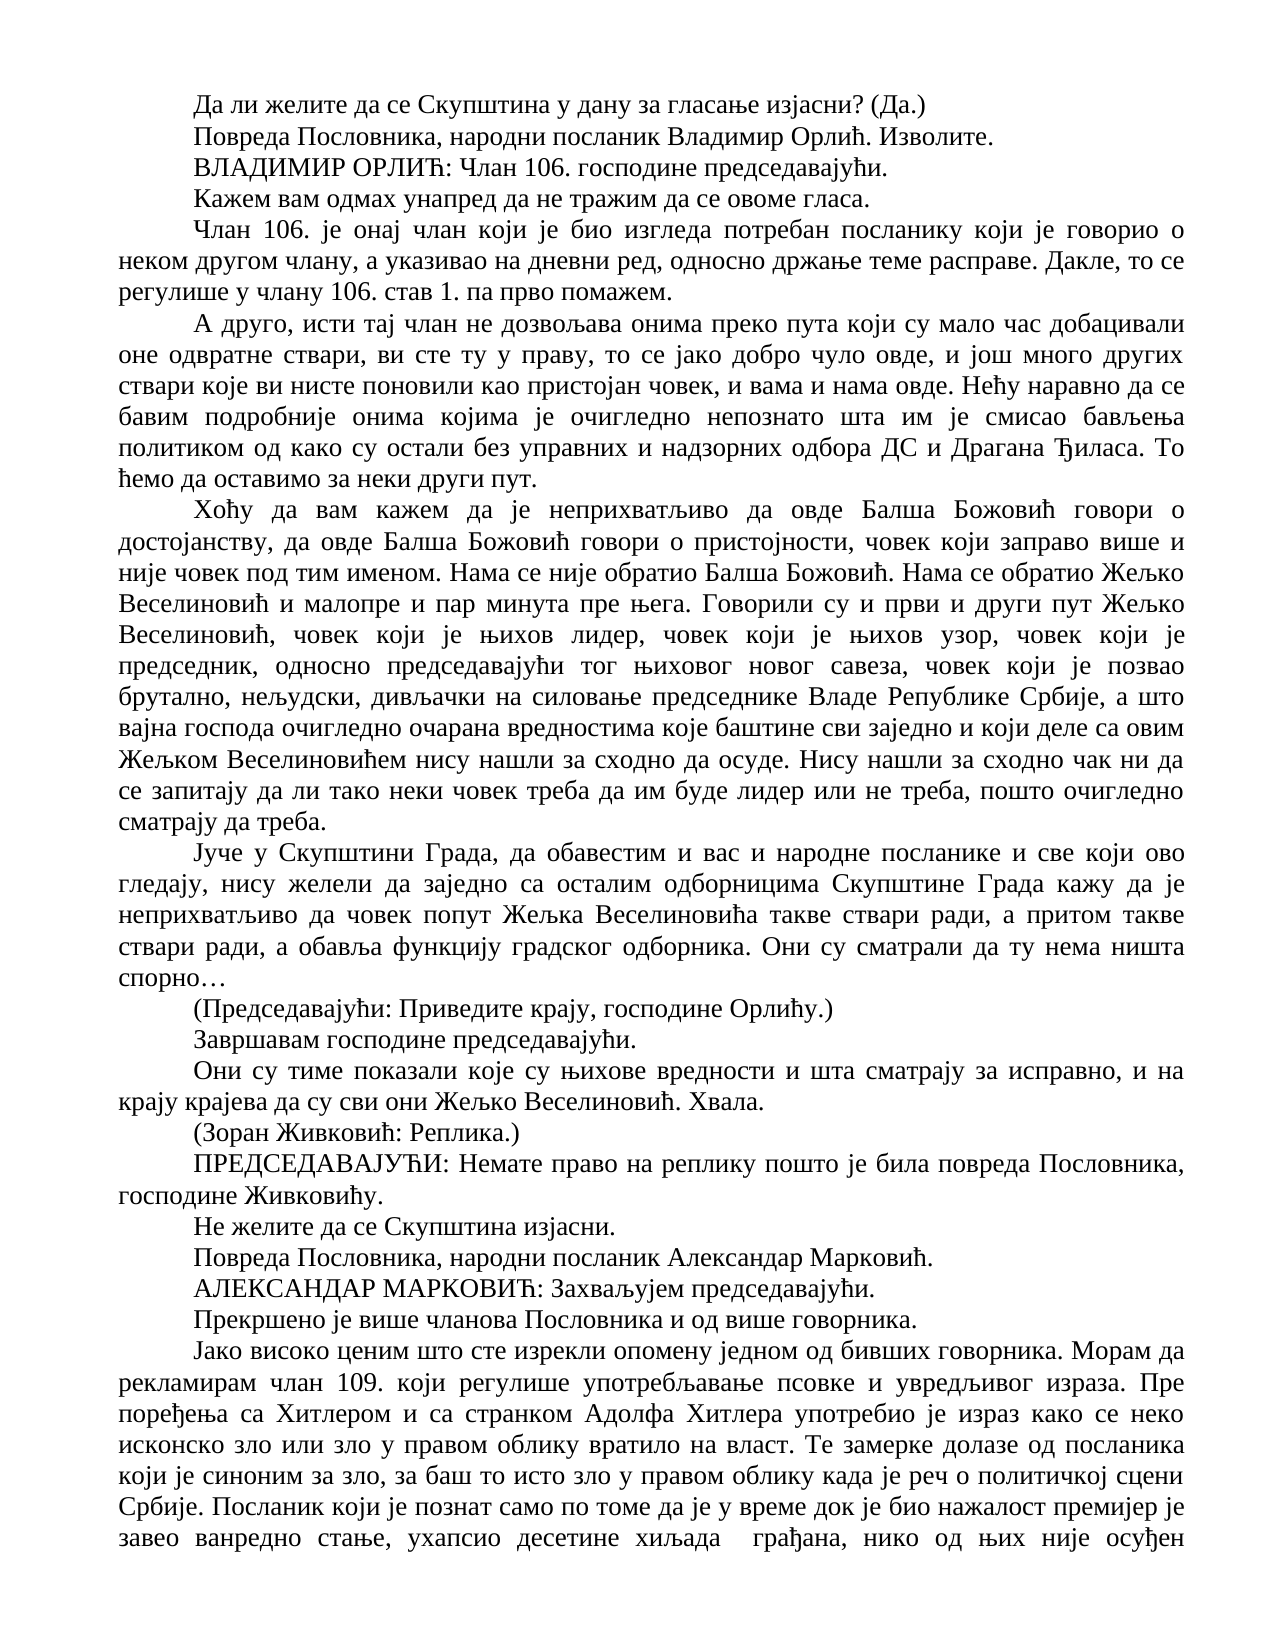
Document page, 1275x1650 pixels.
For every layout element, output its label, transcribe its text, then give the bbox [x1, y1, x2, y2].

text ПРЕДСЕДАВАЈУЋИ: Немате право на реплику пошто је била повреда Пословника, господине Живковићу. [118, 1148, 1186, 1210]
text Повреда Пословника, народни посланик Александар Марковић. [118, 1241, 1186, 1272]
text (Зоран Живковић: Реплика.) [118, 1116, 1186, 1148]
text Да ли желите да се Скупштина у дану за гласање изјасни? (Да.) [118, 89, 1186, 120]
text Јуче у Скупштини Града, да обавестим и вас и народне посланике и све који ово гледају, нису желели да заједно са осталим одборницима Скупштине Града кажу да је неприхватљиво да човек попут Жељка Веселиновића такве ствари ради, а притом такве ствари ради, а обавља функцију градског одборника. Они су сматрали да ту нема ништа спорно… [118, 836, 1186, 992]
text Повреда Пословника, народни посланик Владимир Орлић. Изволите. [118, 120, 1186, 151]
text Кажем вам одмах унапред да не тражим да се овоме гласа. [118, 182, 1186, 213]
text А друго, исти тај члан не дозвољава онима преко пута који су мало час добацивали оне одвратне ствари, ви сте ту у праву, то се јако добро чуло овде, и још много других ствари које ви нисте поновили као пристојан човек, и вама и нама овде. Нећу наравно да се бавим подробније онима којима је очигледно непознато шта им је смисао бављења политиком од како су остали без управних и надзорних одбора ДС и Драгана Ђиласа. То ћемо да оставимо за неки други пут. [118, 307, 1186, 493]
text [118, 1334, 1186, 1552]
text Завршавам господине председавајући. [118, 1023, 1186, 1054]
text (Председавајући: Приведите крају, господине Орлићу.) [118, 992, 1186, 1023]
text Хоћу да вам кажем да је неприхватљиво да овде Балша Божовић говори о достојанству, да овде Балша Божовић говори о пристојности, човек који заправо више и није човек под тим именом. Нама се није обратио Балша Божовић. Нама се обратио Жељко Веселиновић и малопре и пар минута пре њега. Говорили су и први и други пут Жељко Веселиновић, човек који је њихов лидер, човек који је њихов узор, човек који је председник, односно председавајући тог њиховог новог савеза, човек који је позвао брутално, нељудски, дивљачки на силовање председнике Владе Републике Србије, а што вајна господа очигледно очарана вредностима које баштине сви заједно и који деле са овим Жељком Веселиновићем нису нашли за сходно да осуде. Нису нашли за сходно чак ни да се запитају да ли тако неки човек треба да им буде лидер или не треба, пошто очигледно сматрају да треба. [118, 493, 1186, 836]
text Прекршено је више чланова Пословника и од више говорника. [118, 1303, 1186, 1334]
text Они су тиме показали које су њихове вредности и шта сматрају за исправно, и на крају крајева да су сви они Жељко Веселиновић. Хвала. [118, 1054, 1186, 1116]
text Не желите да се Скупштина изјасни. [118, 1210, 1186, 1241]
text АЛЕКСАНДАР МАРКОВИЋ: Захваљујем председавајући. [118, 1272, 1186, 1303]
text Члан 106. је онај члан који је био изгледа потребан посланику који је говорио о неком другом члану, а указивао на дневни ред, односно држање теме расправе. Дакле, то се регулише у члану 106. став 1. па прво помажем. [118, 213, 1186, 307]
text ВЛАДИМИР ОРЛИЋ: Члан 106. господине председавајући. [118, 151, 1186, 182]
